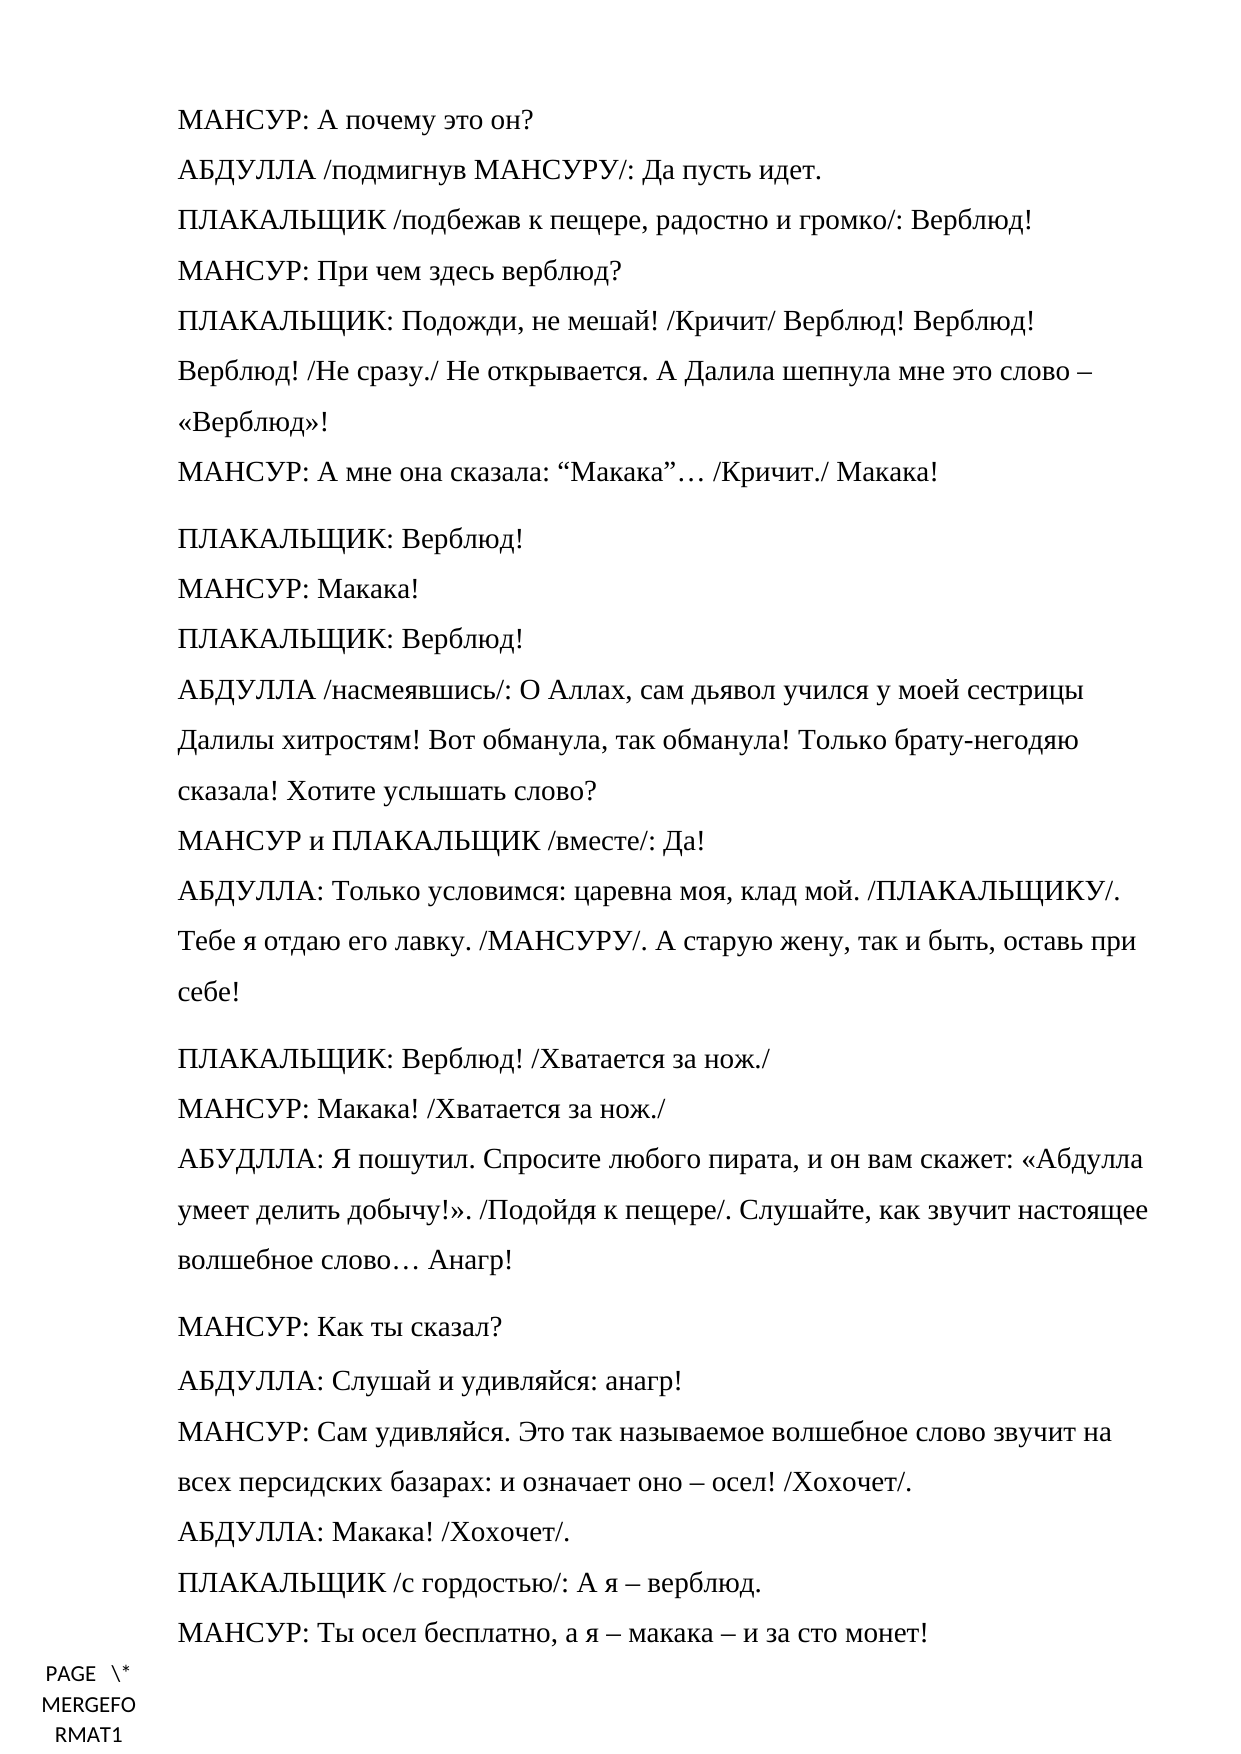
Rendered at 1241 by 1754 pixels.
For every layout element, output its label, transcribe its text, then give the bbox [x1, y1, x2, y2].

text ПЛАКАЛЬЩИК: Подожди, не мешай! /Кричит/ Верблюд! Верблюд! Верблюд! /Не сразу./ Не открывается. А Далила шепнула мне это слово – «Верблюд»! МАНСУР: А мне она сказала: “Макака”… /Кричит./ Макака! [177, 303, 1152, 488]
text ПЛАКАЛЬЩИК: Верблюд! МАНСУР: Макака! ПЛАКАЛЬЩИК: Верблюд! АБДУЛЛА /насмеявшись/: О Аллах, сам дьявол учился у моей сестрицы Далилы хитростям! Вот обманула, так обманула! Только брату-негодяю сказала! Хотите услышать слово? [177, 521, 1152, 806]
subtitle АБДУЛЛА: Слушай и удивляйся: анагр! [177, 1363, 1152, 1397]
text МАНСУР: Ты осел бесплатно, а я – макака – и за сто монет! [177, 1615, 1152, 1649]
text МАНСУР: Сам удивляйся. Это так называемое волшебное слово звучит на всех персидских базарах: и означает оно – осел! /Хохочет/. [177, 1414, 1152, 1498]
text ПЛАКАЛЬЩИК /с гордостью/: А я – верблюд. [177, 1565, 1152, 1598]
text ПЛАКАЛЬЩИК /подбежав к пещере, радостно и громко/: Верблюд! МАНСУР: При чем здесь верблюд? [177, 202, 1152, 286]
text ПЛАКАЛЬЩИК: Верблюд! /Хватается за нож./ МАНСУР: Макака! /Хватается за нож./ АБУДЛЛА: Я пошутил. Спросите любого пирата, и он вам скажет: «Абдулла умеет делить добычу!». /Подойдя к пещере/. Слушайте, как звучит настоящее волшебное слово… Анагр! [177, 1041, 1152, 1276]
text АБДУЛЛА: Макака! /Хохочет/. [177, 1514, 1152, 1548]
subtitle МАНСУР: Как ты сказал? [177, 1309, 1152, 1343]
text АБДУЛЛА: Только условимся: царевна моя, клад мой. /ПЛАКАЛЬЩИКУ/. Тебе я отдаю его лавку. /МАНСУРУ/. А старую жену, так и быть, оставь при себе! [177, 873, 1152, 1007]
text МАНСУР и ПЛАКАЛЬЩИК /вместе/: Да! [177, 823, 1152, 856]
text МАНСУР: А почему это он? [177, 102, 1152, 135]
text АБДУЛЛА /подмигнув МАНСУРУ/: Да пусть идет. [177, 152, 1152, 186]
